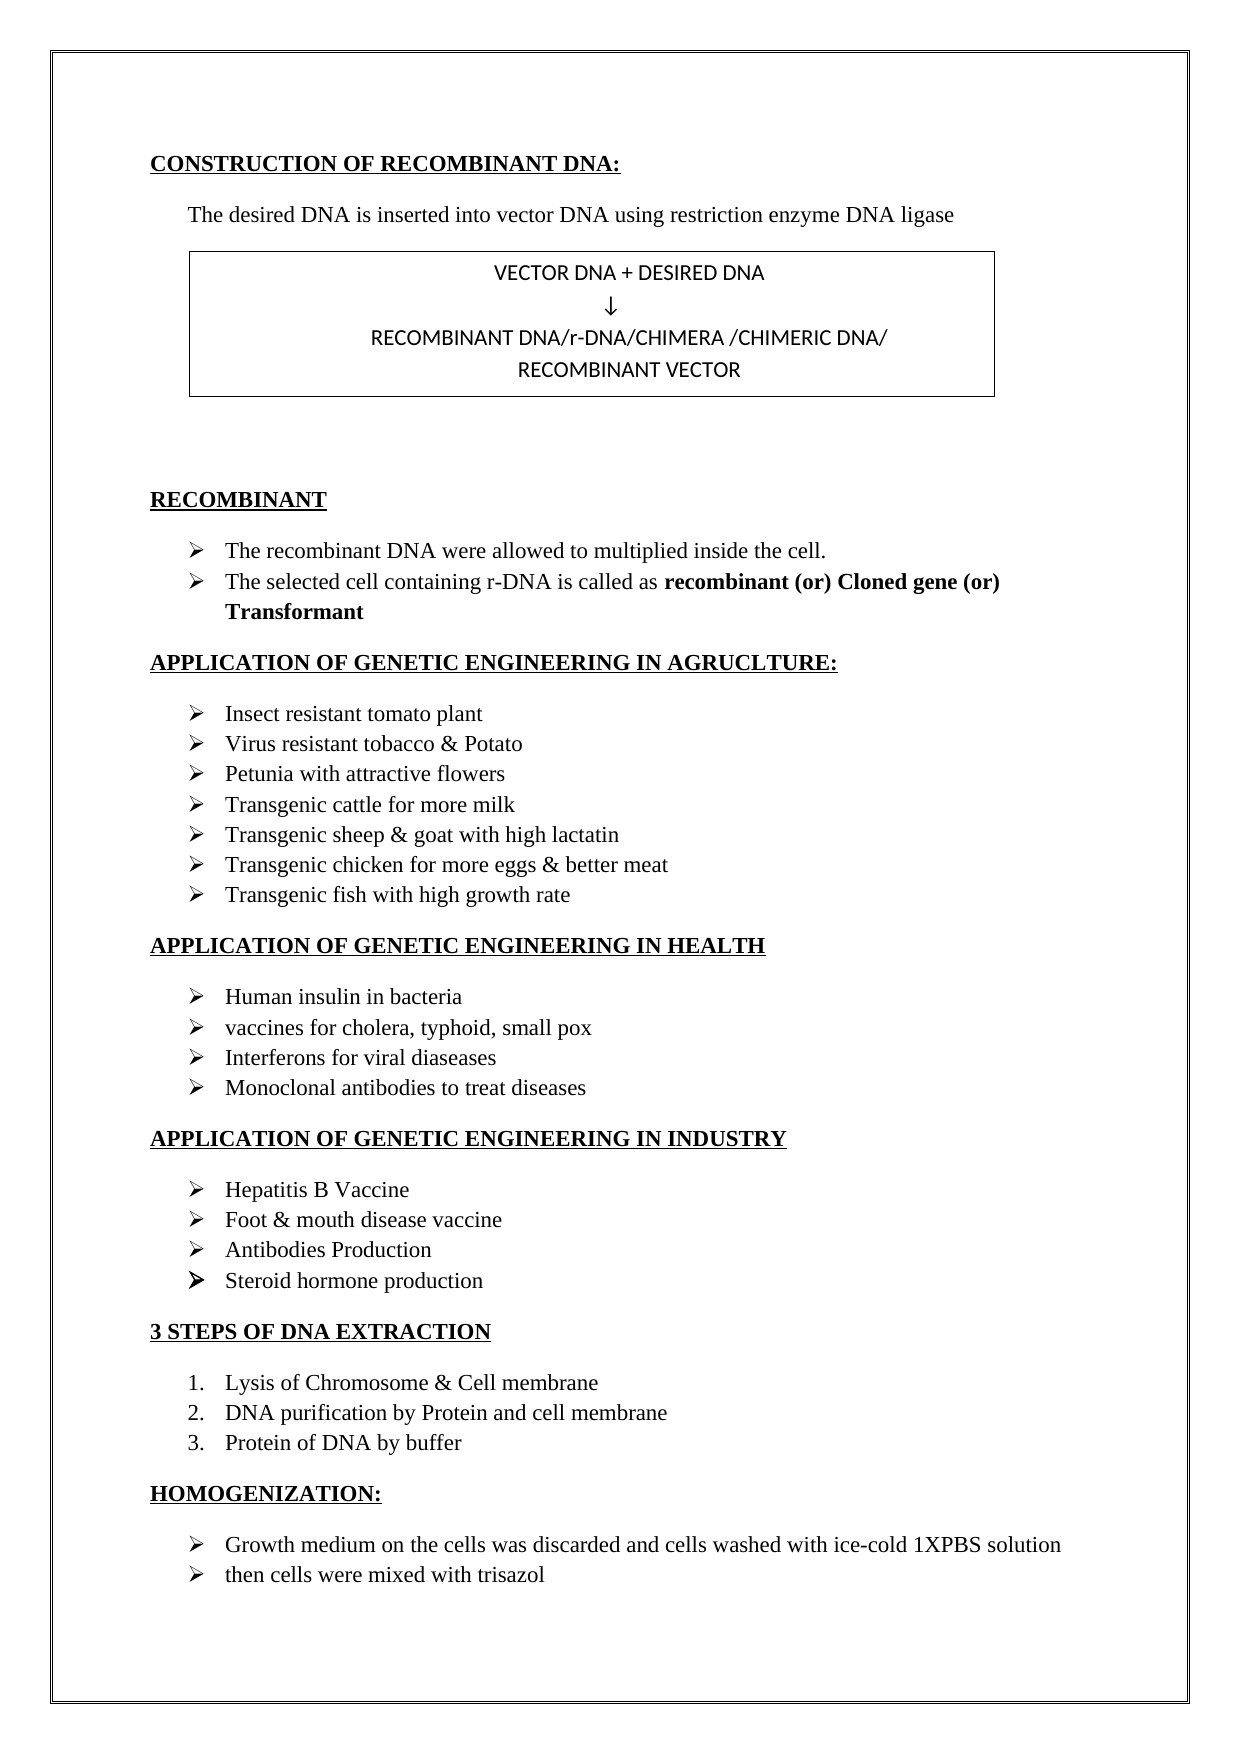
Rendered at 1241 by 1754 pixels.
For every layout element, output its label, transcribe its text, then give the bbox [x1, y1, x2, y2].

list Insect resistant tomato plant [187, 700, 1090, 726]
text APPLICATION OF GENETIC ENGINEERING IN AGRUCLTURE: [150, 649, 1090, 675]
list Transgenic fish with high growth rate [187, 881, 1090, 908]
list Human insulin in bacteria [187, 983, 1090, 1010]
list vaccines for cholera, typhoid, small pox [187, 1013, 1090, 1040]
list Petunia with attractive flowers [187, 760, 1090, 787]
text RECOMBINANT [150, 486, 1090, 513]
list Virus resistant tobacco & Potato [187, 730, 1090, 757]
list Transgenic sheep & goat with high lactatin [187, 821, 1090, 847]
list Foot & mouth disease vaccine [187, 1206, 1090, 1233]
text CONSTRUCTION OF RECOMBINANT DNA: [150, 150, 1090, 176]
list Interferons for viral diaseases [187, 1044, 1090, 1070]
list Transgenic chicken for more eggs & better meat [187, 851, 1090, 877]
text APPLICATION OF GENETIC ENGINEERING IN INDUSTRY [150, 1125, 1090, 1151]
list Growth medium on the cells was discarded and cells washed with ice-cold 1XPBS solution [187, 1531, 1090, 1558]
list Steroid hormone production [187, 1267, 1090, 1293]
text HOMOGENIZATION: [150, 1480, 1090, 1507]
list Transgenic cattle for more milk [187, 791, 1090, 817]
list DNA purification by Protein and cell membrane [187, 1399, 1090, 1425]
text The desired DNA is inserted into vector DNA using restriction enzyme DNA ligase [187, 201, 1090, 227]
list then cells were mixed with trisazol [187, 1561, 1090, 1588]
list Lysis of Chromosome & Cell membrane [187, 1369, 1090, 1395]
list Protein of DNA by buffer [187, 1429, 1090, 1456]
text 3 STEPS OF DNA EXTRACTION [150, 1318, 1090, 1344]
list The recombinant DNA were allowed to multiplied inside the cell. [187, 537, 1090, 564]
list The selected cell containing r-DNA is called as recombinant (or) Cloned gene (or) Transformant [187, 568, 1090, 624]
list Monoclonal antibodies to treat diseases [187, 1074, 1090, 1100]
list Hepatitis B Vaccine [187, 1176, 1090, 1202]
text APPLICATION OF GENETIC ENGINEERING IN HEALTH [150, 932, 1090, 959]
list Antibodies Production [187, 1236, 1090, 1263]
